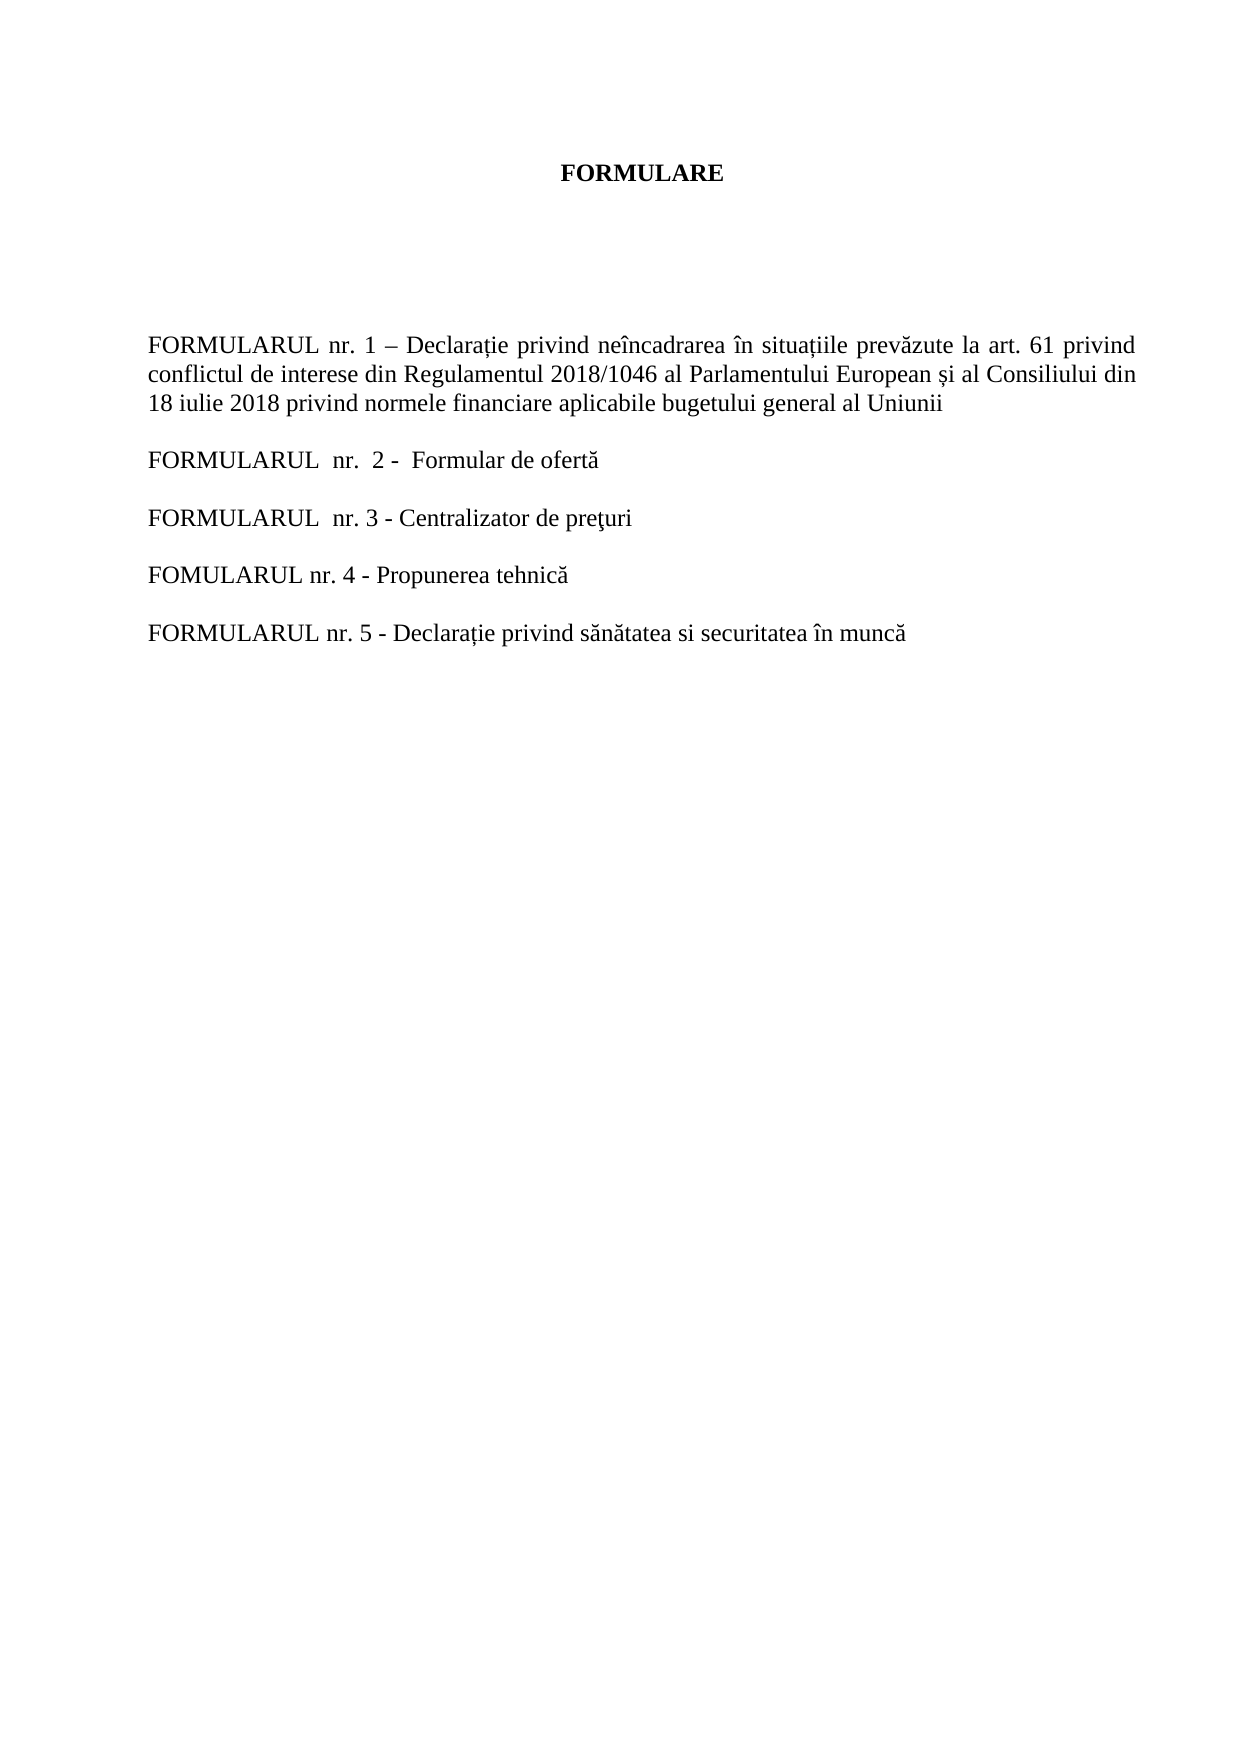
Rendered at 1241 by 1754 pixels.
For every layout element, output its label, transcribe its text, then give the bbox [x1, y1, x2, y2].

text FORMULARUL nr. 2 - Formular de ofertă [148, 446, 1137, 474]
text FORMULARUL nr. 1 – Declarație privind neîncadrarea în situațiile prevăzute la art. 61 privind conflictul de interese din Regulamentul 2018/1046 al Parlamentului European și al Consiliului din 18 iulie 2018 privind normele financiare aplicabile bugetului general al Uniunii [148, 331, 1137, 417]
text FORMULARUL nr. 5 - Declarație privind sănătatea si securitatea în muncă [148, 618, 1137, 646]
text FORMULARE [148, 158, 1137, 187]
text FORMULARUL nr. 3 - Centralizator de preţuri [148, 503, 1137, 531]
text FOMULARUL nr. 4 - Propunerea tehnică [148, 560, 1137, 589]
